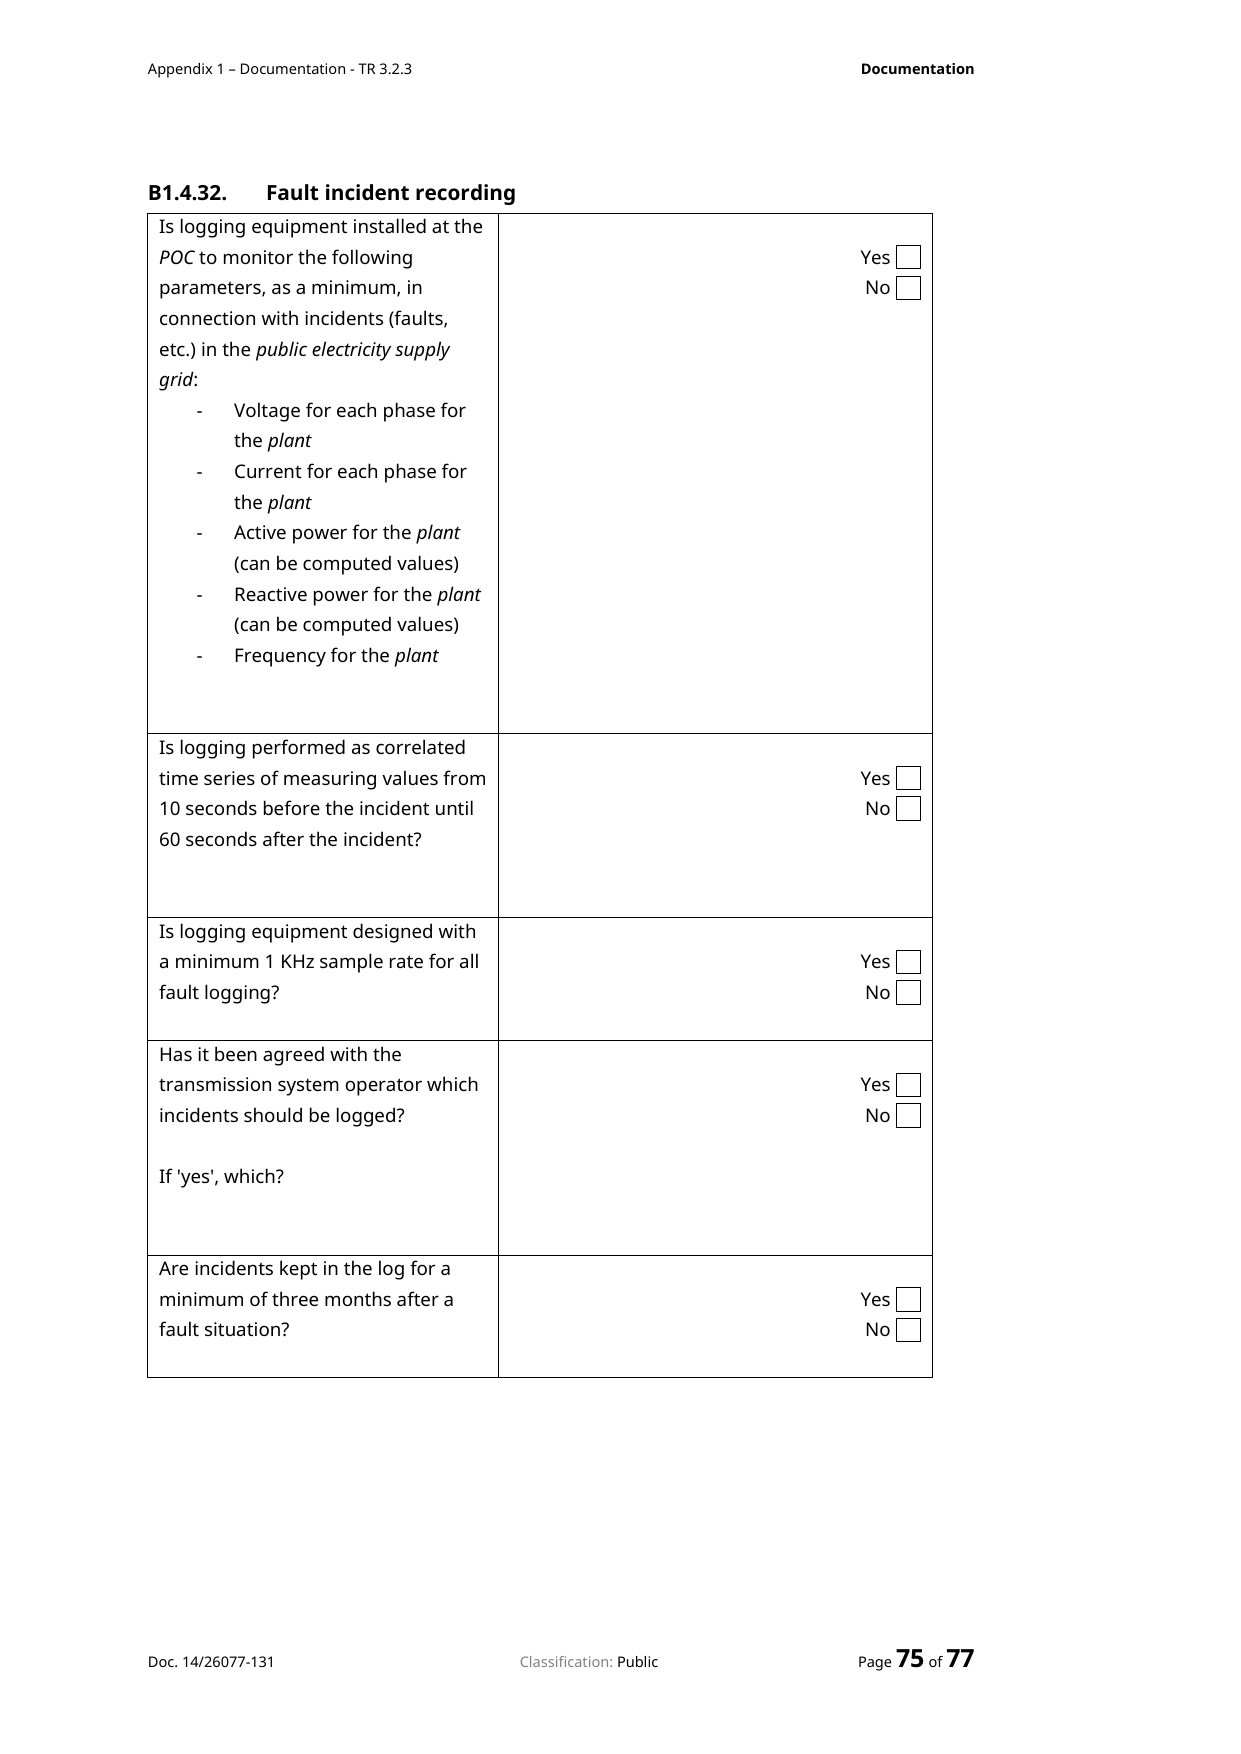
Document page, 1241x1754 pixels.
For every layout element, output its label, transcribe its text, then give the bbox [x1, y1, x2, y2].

table_cell Yes No [499, 1041, 932, 1254]
table_header Is logging equipment installed at the POC to monitor the following parameters, as a minimum, in connection with incidents (faults, etc.) in the public electricity supply grid: Voltage for each phase for the plant Current for each phase for the plant Active power for the plant (can be computed values) Reactive power for the plant (can be computed values) Frequency for the plant [148, 214, 498, 733]
table_cell Is logging performed as correlated time series of measuring values from 10 seconds before the incident until 60 seconds after the incident? [148, 734, 498, 917]
table_cell Has it been agreed with the transmission system operator which incidents should be logged? If 'yes', which? [148, 1041, 498, 1254]
table_cell Yes No [499, 734, 932, 917]
table_cell Yes No [499, 918, 932, 1040]
table_cell Are incidents kept in the log for a minimum of three months after a fault situation? [148, 1256, 498, 1377]
table_cell Is logging equipment designed with a minimum 1 KHz sample rate for all fault logging? [148, 918, 498, 1040]
table_cell Yes No [499, 1256, 932, 1377]
subtitle Fault incident recording [148, 178, 915, 207]
table_header Yes No [499, 214, 932, 733]
